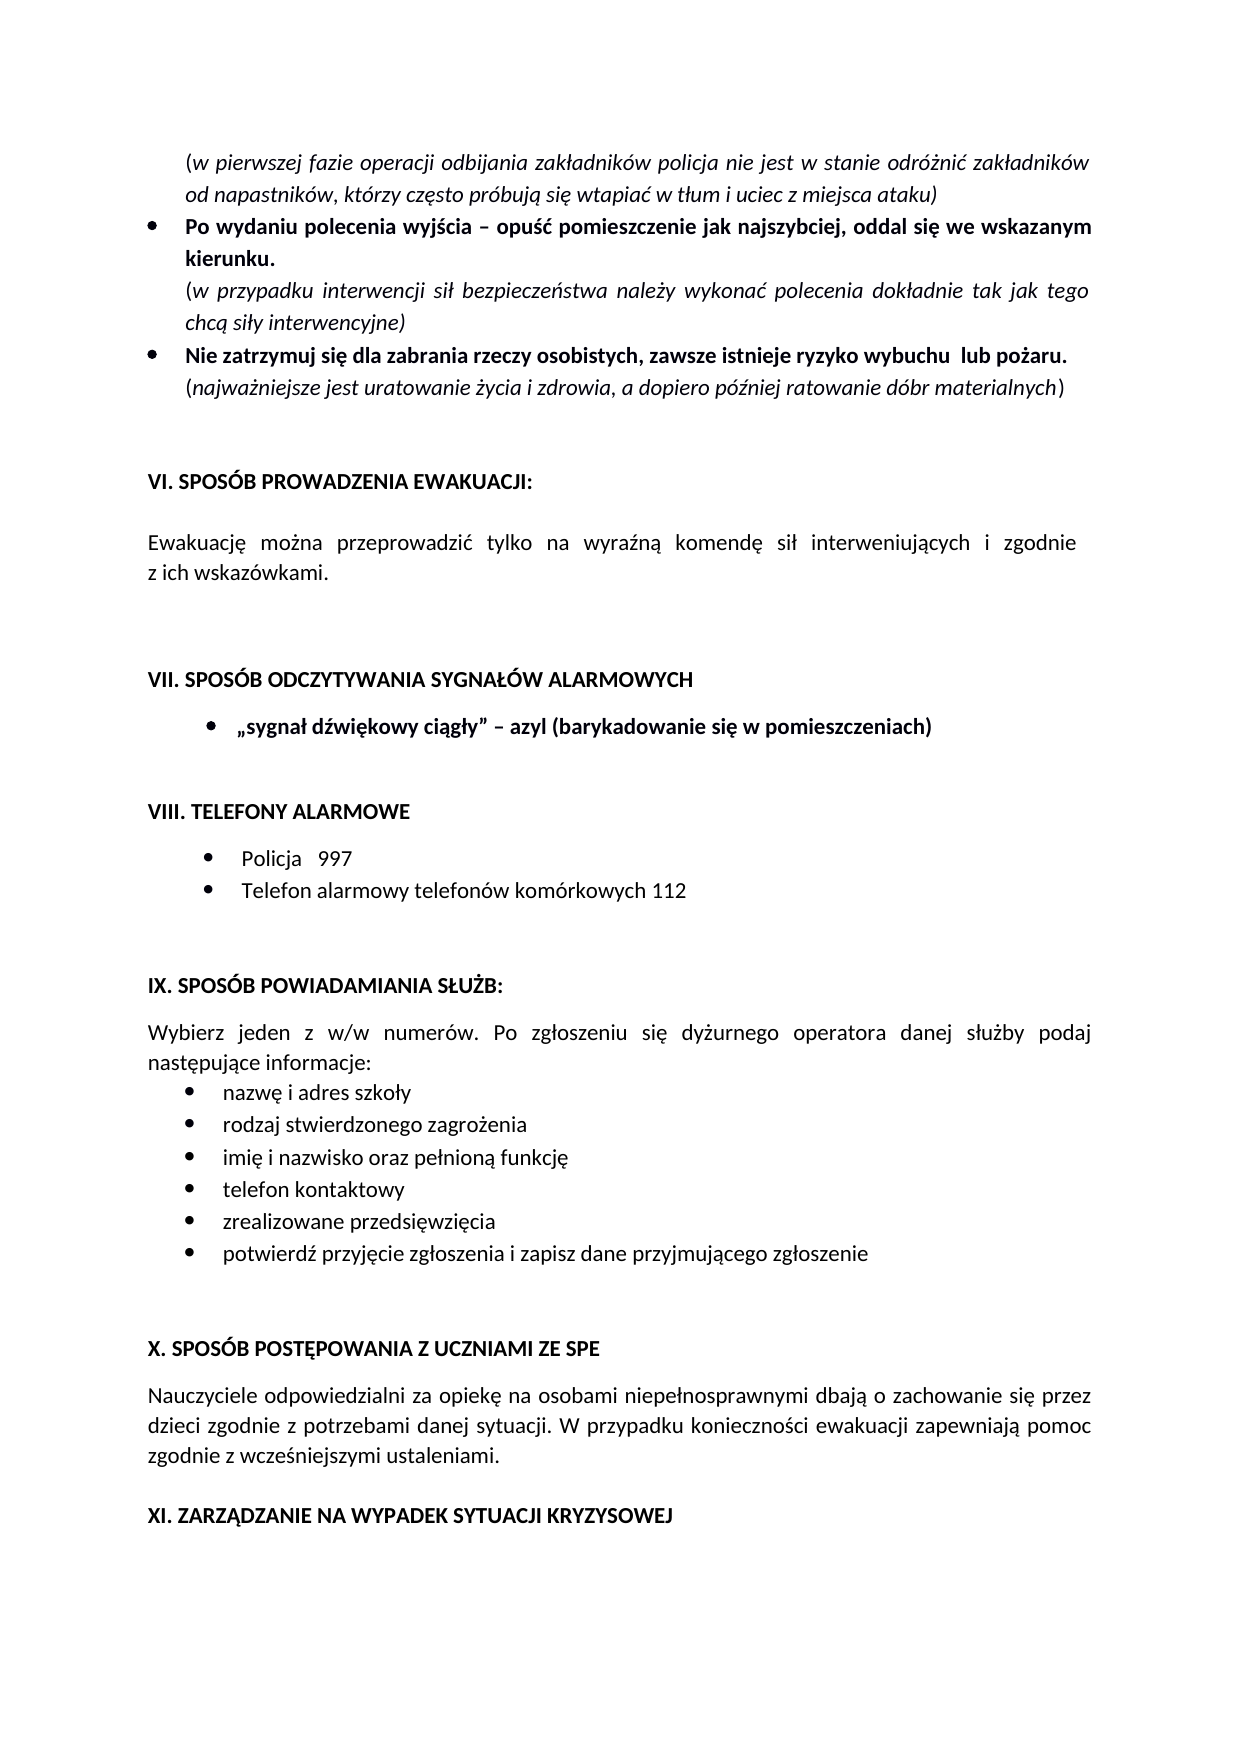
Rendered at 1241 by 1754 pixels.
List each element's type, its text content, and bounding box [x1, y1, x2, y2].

text IX. SPOSÓB POWIADAMIANIA SŁUŻB: [148, 971, 1093, 999]
list zrealizowane przedsięwzięcia [185, 1207, 1093, 1235]
list rodzaj stwierdzonego zagrożenia [185, 1111, 1093, 1139]
list potwierdź przyjęcie zgłoszenia i zapisz dane przyjmującego zgłoszenie [185, 1239, 1093, 1267]
text Ewakuację można przeprowadzić tylko na wyraźną komendę sił interweniujących i zgodnie z ich wskazówkami. [148, 528, 1093, 586]
text Nauczyciele odpowiedzialni za opiekę na osobami niepełnosprawnymi dbają o zachowanie się przez dzieci zgodnie z potrzebami danej sytuacji. W przypadku konieczności ewakuacji zapewniają pomoc zgodnie z wcześniejszymi ustaleniami. [148, 1381, 1093, 1469]
list telefon kontaktowy [185, 1175, 1093, 1203]
text VIII. TELEFONY ALARMOWE [148, 797, 1093, 826]
list Po wydaniu polecenia wyjścia – opuść pomieszczenie jak najszybciej, oddal się we wskazanym kierunku. [148, 212, 1093, 272]
list nazwę i adres szkoły [185, 1078, 1093, 1106]
list Policja 997 [204, 844, 1093, 872]
list Telefon alarmowy telefonów komórkowych 112 [204, 877, 1093, 904]
list (w pierwszej fazie operacji odbijania zakładników policja nie jest w stanie odróżnić zakładników od napastników, którzy często próbują się wtapiać w tłum i uciec z miejsca ataku) [185, 148, 1093, 208]
list imię i nazwisko oraz pełnioną funkcję [185, 1143, 1093, 1171]
list (w przypadku interwencji sił bezpieczeństwa należy wykonać polecenia dokładnie tak jak tego chcą siły interwencyjne) [185, 276, 1093, 337]
text VI. SPOSÓB PROWADZENIA EWAKUACJI: [148, 467, 1093, 496]
text VII. SPOSÓB ODCZYTYWANIA SYGNAŁÓW ALARMOWYCH [148, 665, 1093, 693]
text XI. ZARZĄDZANIE NA WYPADEK SYTUACJI KRYZYSOWEJ [148, 1502, 1093, 1530]
text Wybierz jeden z w/w numerów. Po zgłoszeniu się dyżurnego operatora danej służby podaj następujące informacje: [148, 1018, 1093, 1076]
text X. SPOSÓB POSTĘPOWANIA Z UCZNIAMI ZE SPE [148, 1334, 1093, 1362]
list „sygnał dźwiękowy ciągły” – azyl (barykadowanie się w pomieszczeniach) [207, 712, 1093, 740]
list (najważniejsze jest uratowanie życia i zdrowia, a dopiero później ratowanie dóbr materialnych) [185, 373, 1093, 401]
list Nie zatrzymuj się dla zabrania rzeczy osobistych, zawsze istnieje ryzyko wybuchu lub pożaru. [148, 341, 1093, 369]
